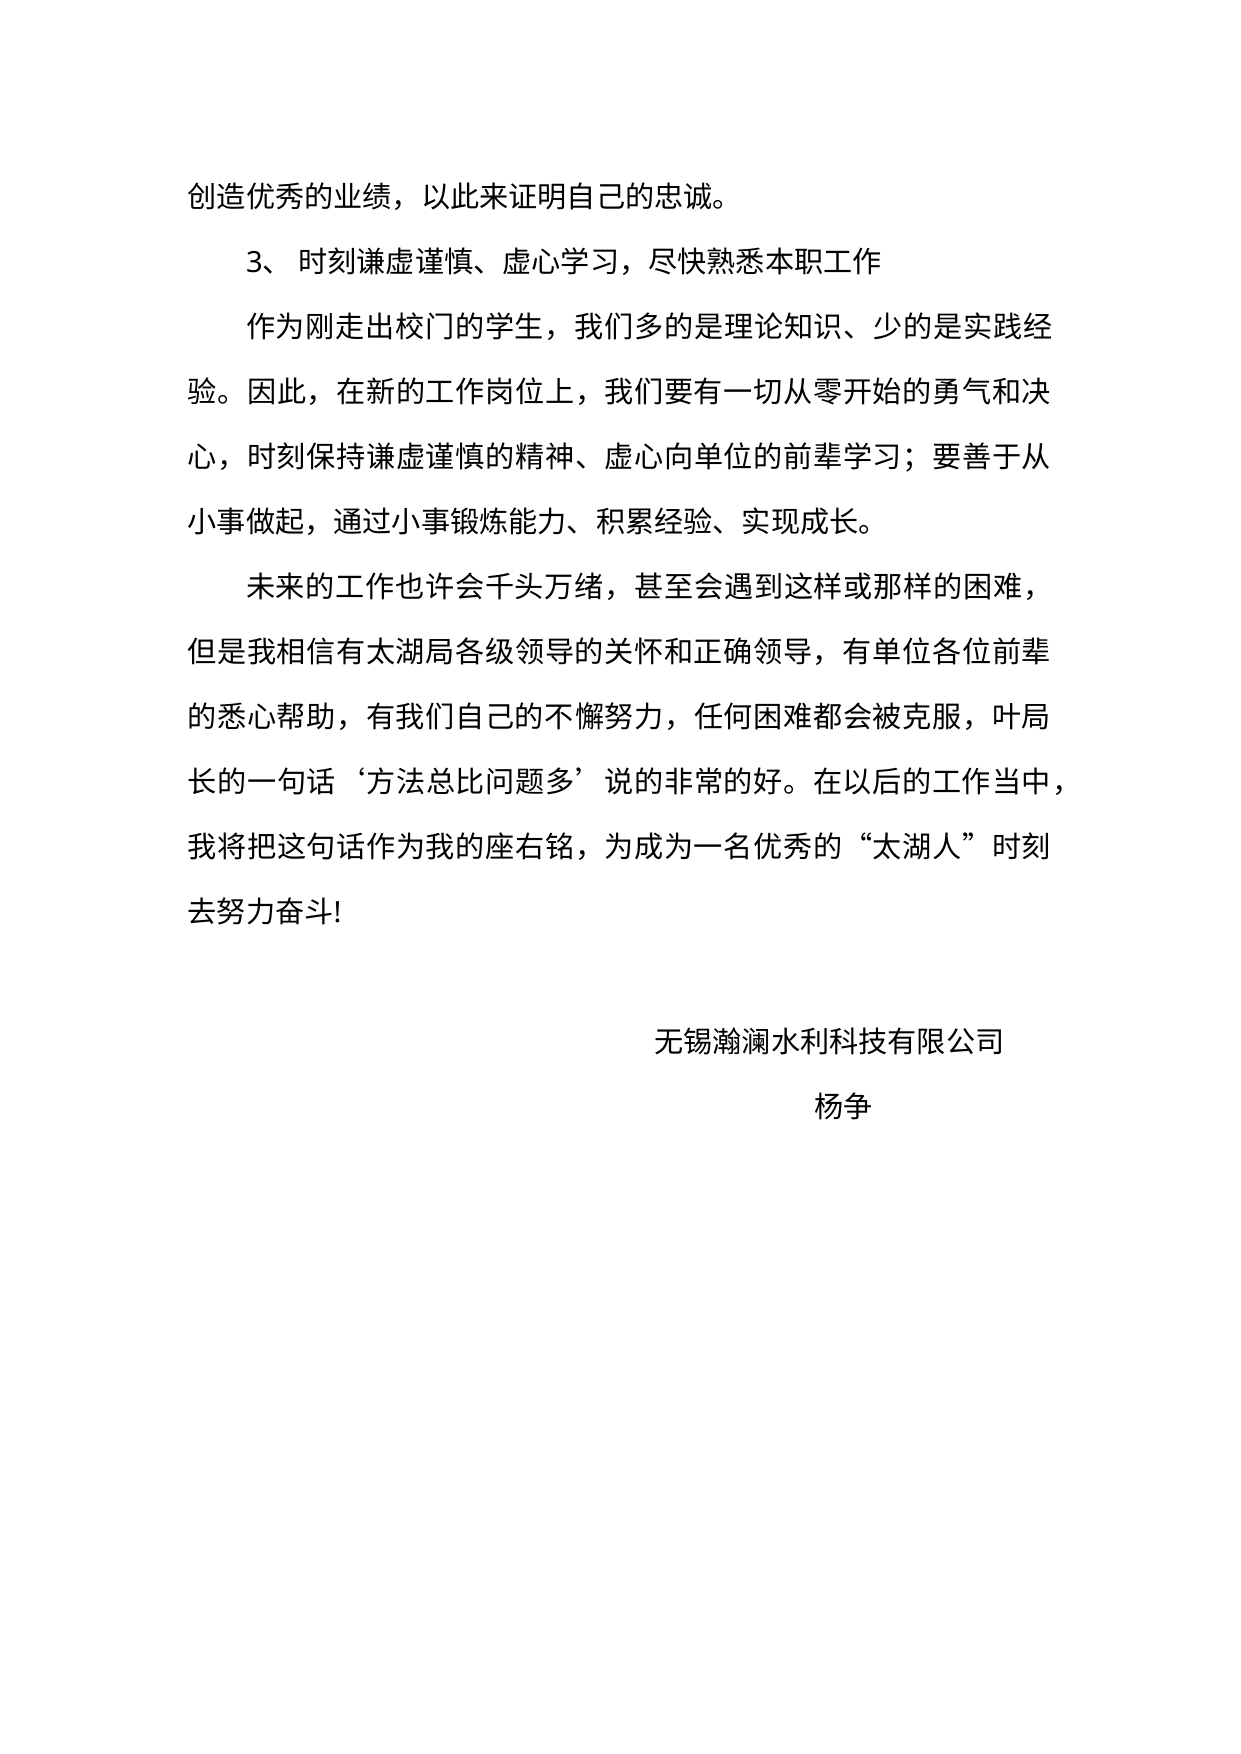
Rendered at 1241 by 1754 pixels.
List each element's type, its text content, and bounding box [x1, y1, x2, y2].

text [187, 162, 1053, 227]
text 杨争 [187, 1072, 1053, 1137]
text 作为刚走出校门的学生，我们多的是理论知识、少的是实践经验。因此，在新的工作岗位上，我们要有一切从零开始的勇气和决心，时刻保持谦虚谨慎的精神、虚心向单位的前辈学习；要善于从小事做起，通过小事锻炼能力、积累经验、实现成长。 [187, 292, 1053, 552]
text 无锡瀚澜水利科技有限公司 [187, 1007, 1053, 1072]
text 3、 时刻谦虚谨慎、虚心学习，尽快熟悉本职工作 [187, 227, 1053, 292]
text 未来的工作也许会千头万绪，甚至会遇到这样或那样的困难，但是我相信有太湖局各级领导的关怀和正确领导，有单位各位前辈的悉心帮助，有我们自己的不懈努力，任何困难都会被克服，叶局长的一句话‘方法总比问题多’说的非常的好。在以后的工作当中，我将把这句话作为我的座右铭，为成为一名优秀的“太湖人”时刻去努力奋斗! [187, 552, 1053, 942]
